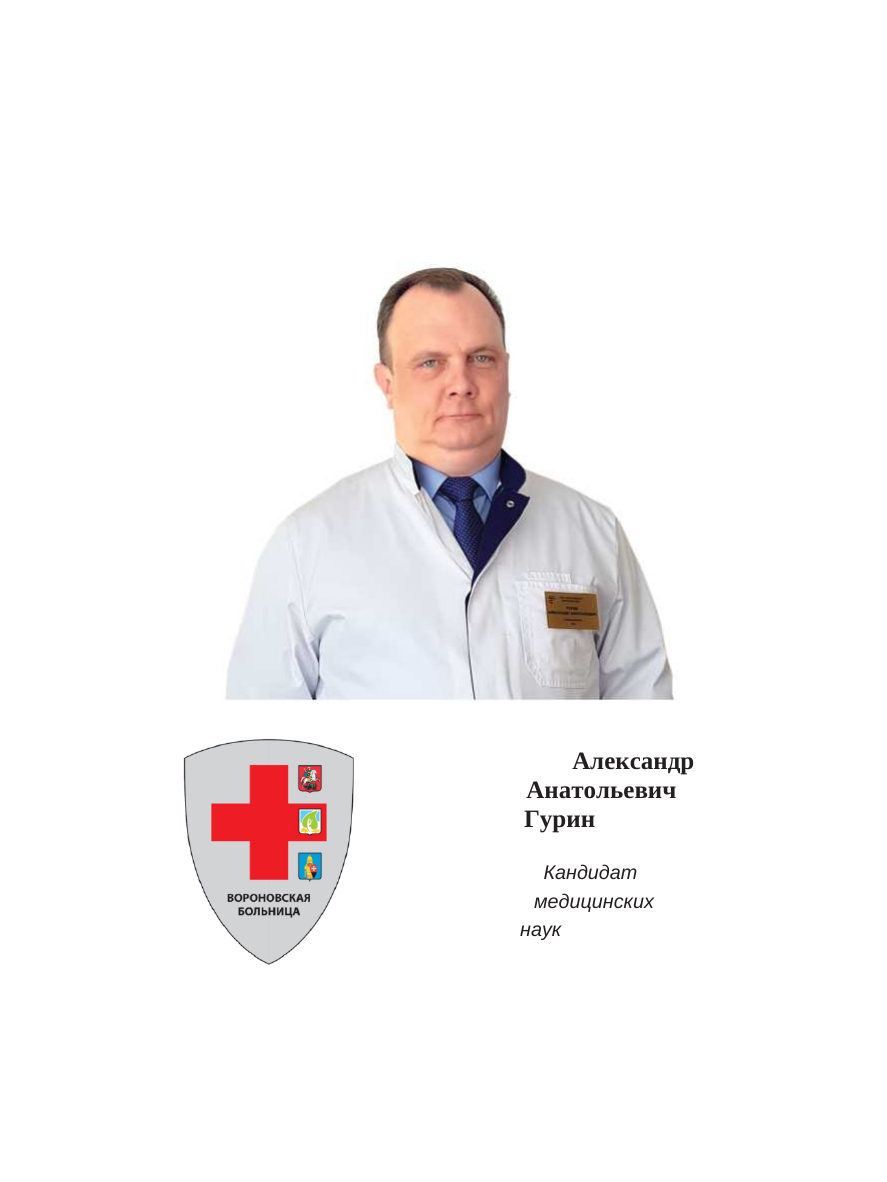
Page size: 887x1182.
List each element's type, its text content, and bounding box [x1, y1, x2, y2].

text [326, 832, 702, 943]
picture [221, 214, 702, 701]
text Александр Анатольевич Гурин [342, 746, 702, 832]
picture [176, 732, 361, 967]
